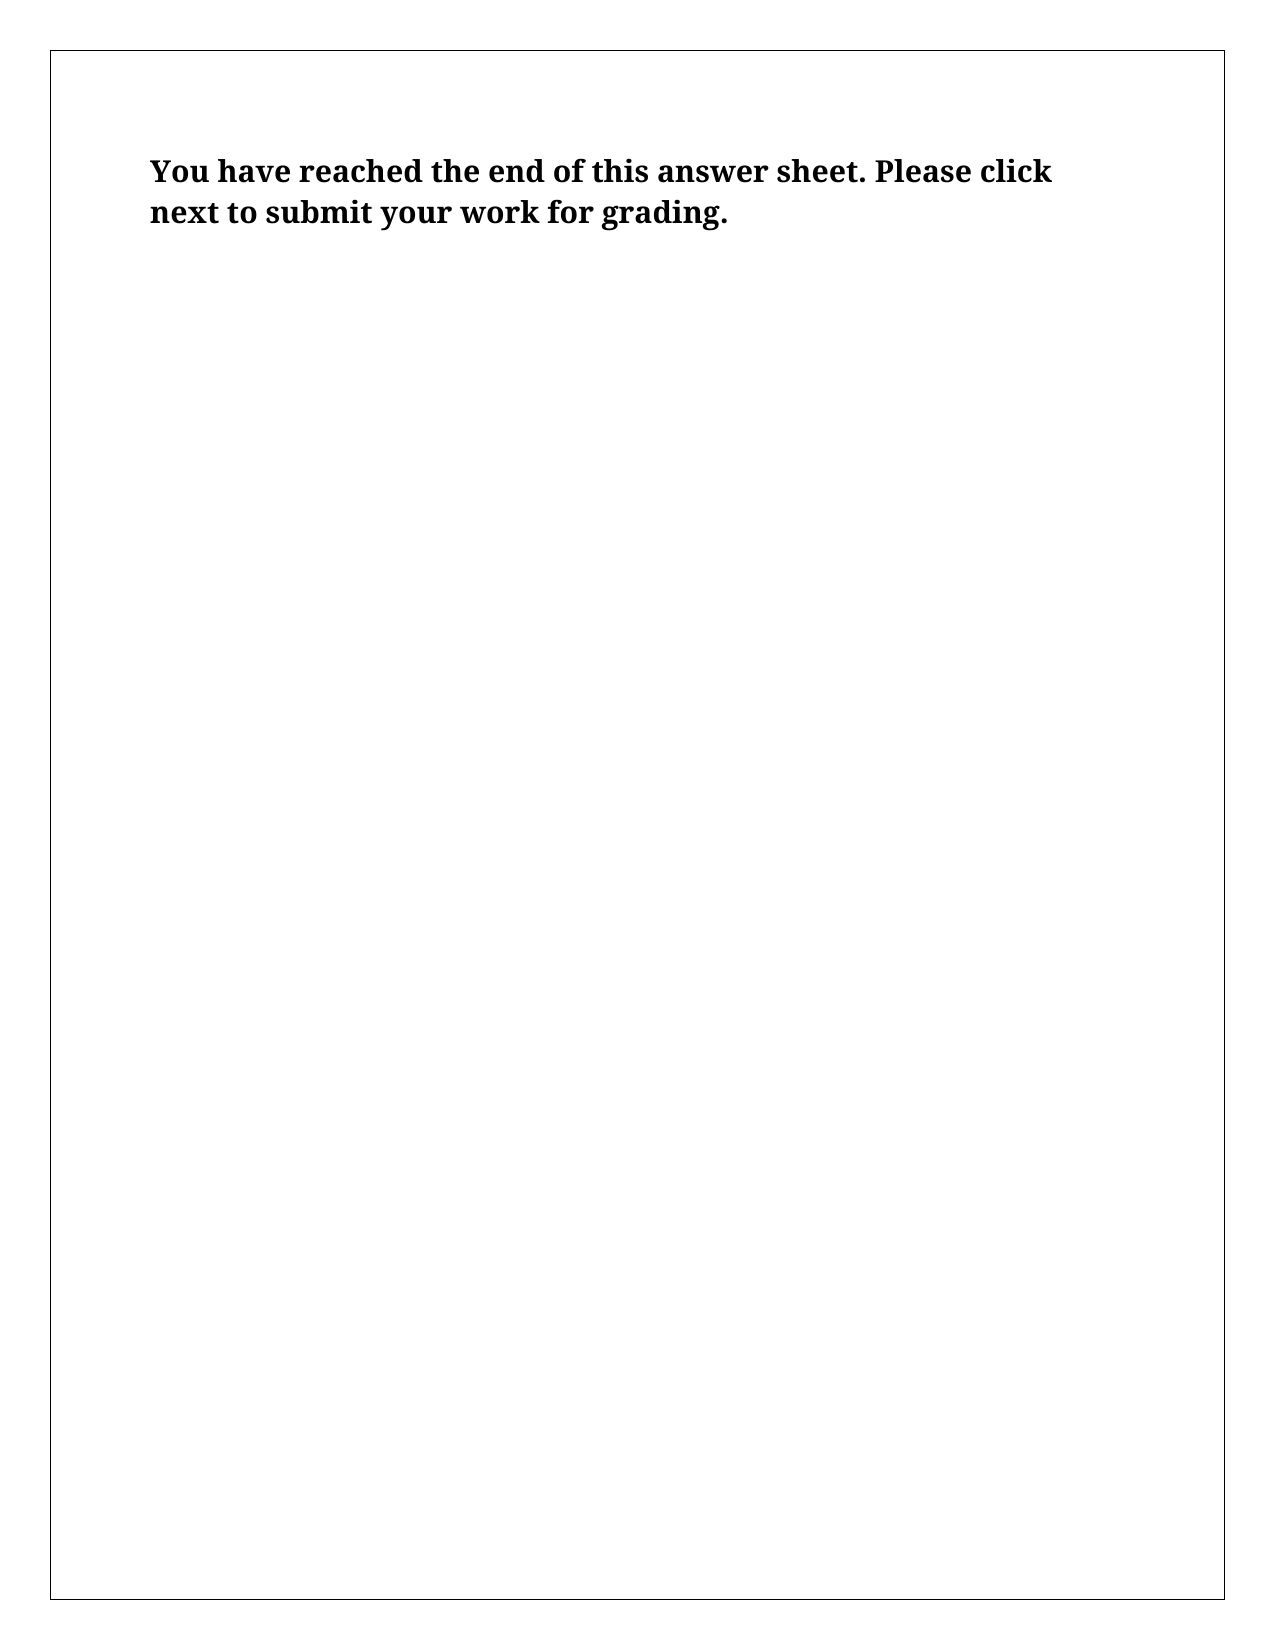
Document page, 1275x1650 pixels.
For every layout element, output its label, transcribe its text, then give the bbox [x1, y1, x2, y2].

text You have reached the end of this answer sheet. Please click next to submit your work for grading. [150, 150, 1125, 232]
